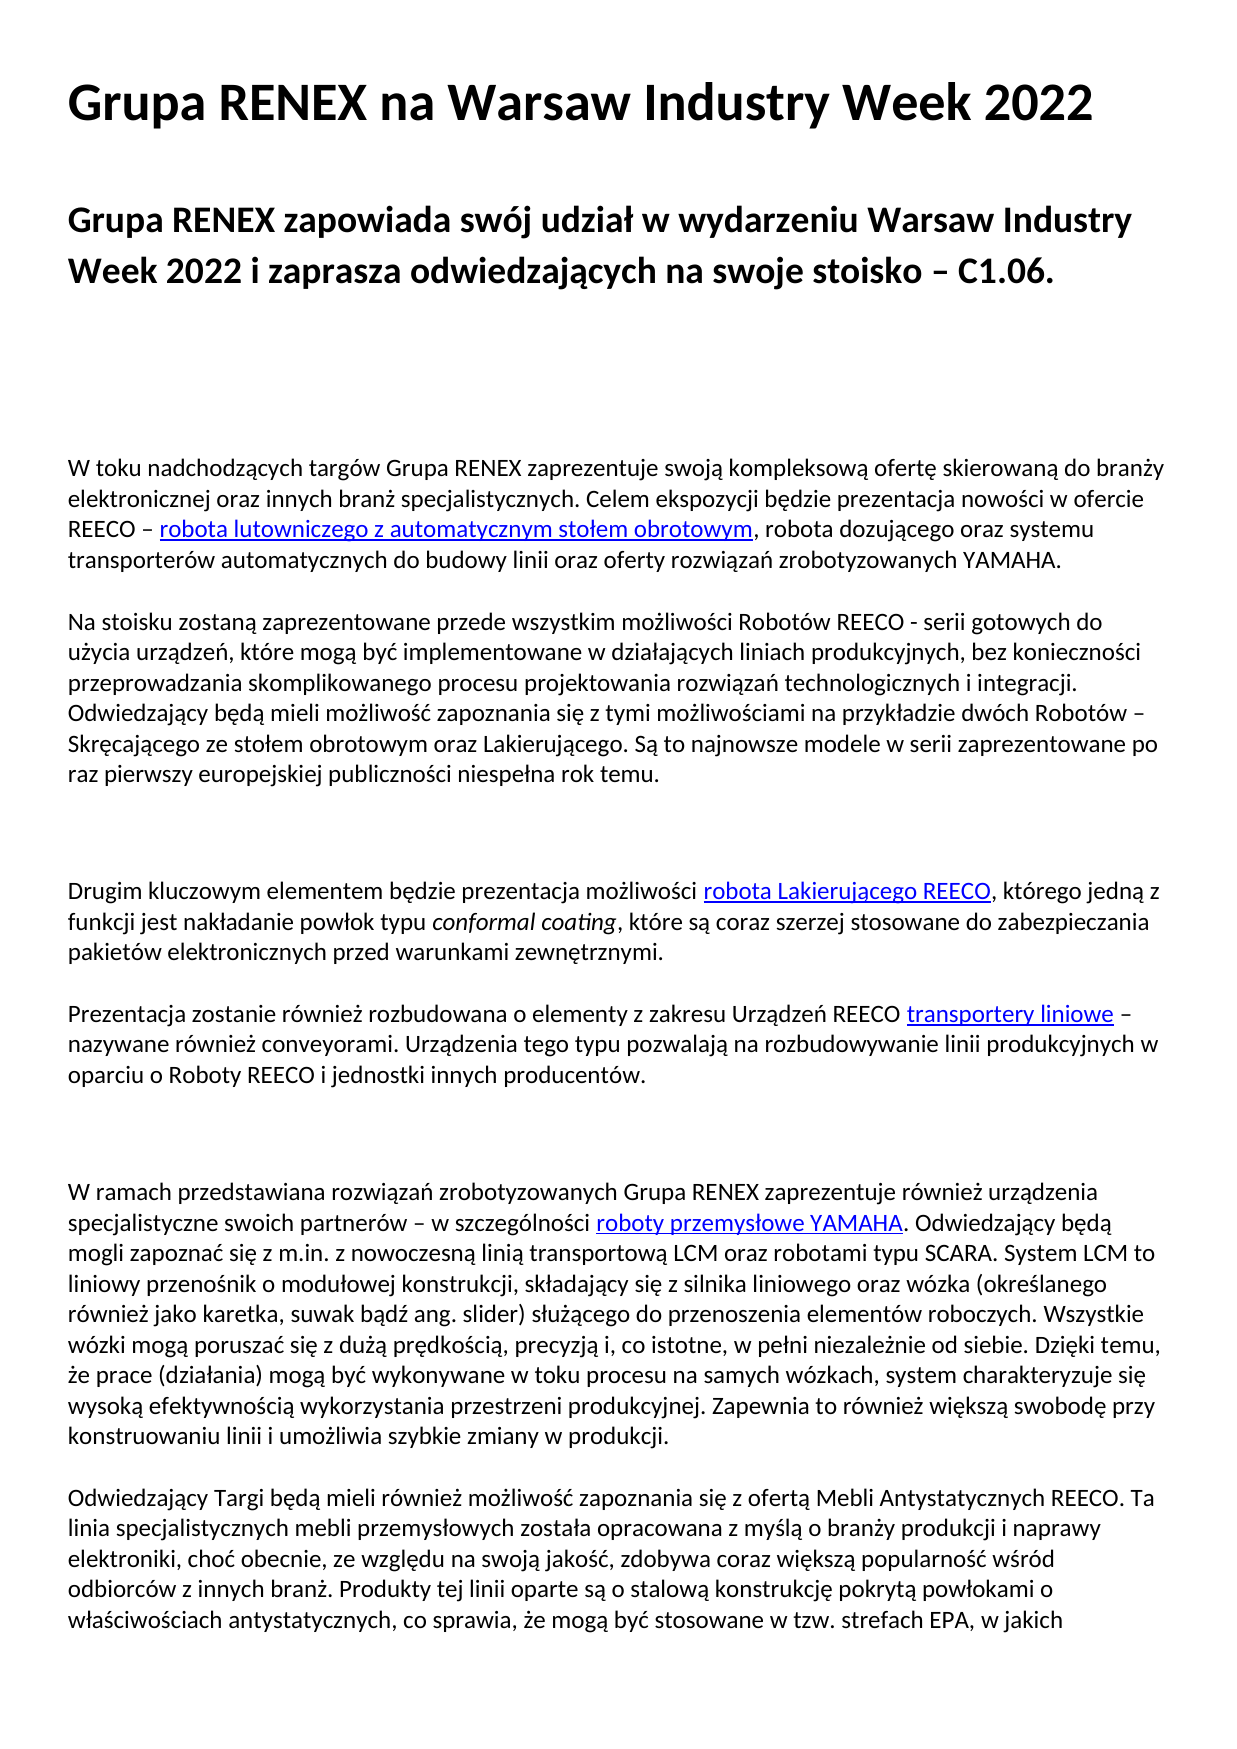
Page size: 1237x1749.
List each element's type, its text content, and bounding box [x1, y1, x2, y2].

text Drugim kluczowym elementem będzie prezentacja możliwości robota Lakierującego REECO, którego jedną z funkcji jest nakładanie powłok typu conformal coating, które są coraz szerzej stosowane do zabezpieczania pakietów elektronicznych przed warunkami zewnętrznymi. [68, 875, 1169, 967]
text W ramach przedstawiana rozwiązań zrobotyzowanych Grupa RENEX zaprezentuje również urządzenia specjalistyczne swoich partnerów – w szczególności roboty przemysłowe YAMAHA. Odwiedzający będą mogli zapoznać się z m.in. z nowoczesną linią transportową LCM oraz robotami typu SCARA. System LCM to liniowy przenośnik o modułowej konstrukcji, składający się z silnika liniowego oraz wózka (określanego również jako karetka, suwak bądź ang. slider) służącego do przenoszenia elementów roboczych. Wszystkie wózki mogą poruszać się z dużą prędkością, precyzją i, co istotne, w pełni niezależnie od siebie. Dzięki temu, że prace (działania) mogą być wykonywane w toku procesu na samych wózkach, system charakteryzuje się wysoką efektywnością wykorzystania przestrzeni produkcyjnej. Zapewnia to również większą swobodę przy konstruowaniu linii i umożliwia szybkie zmiany w produkcji. [68, 1176, 1169, 1451]
text Prezentacja zostanie również rozbudowana o elementy z zakresu Urządzeń REECO transportery liniowe – nazywane również conveyorami. Urządzenia tego typu pozwalają na rozbudowywanie linii produkcyjnych w oparciu o Roboty REECO i jednostki innych producentów. [68, 998, 1169, 1090]
text W toku nadchodzących targów Grupa RENEX zaprezentuje swoją kompleksową ofertę skierowaną do branży elektronicznej oraz innych branż specjalistycznych. Celem ekspozycji będzie prezentacja nowości w ofercie REECO – robota lutowniczego z automatycznym stołem obrotowym, robota dozującego oraz systemu transporterów automatycznych do budowy linii oraz oferty rozwiązań zrobotyzowanych YAMAHA. [68, 452, 1169, 574]
text Grupa RENEX na Warsaw Industry Week 2022 [68, 68, 1169, 134]
text Na stoisku zostaną zaprezentowane przede wszystkim możliwości Robotów REECO - serii gotowych do użycia urządzeń, które mogą być implementowane w działających liniach produkcyjnych, bez konieczności przeprowadzania skomplikowanego procesu projektowania rozwiązań technologicznych i integracji. Odwiedzający będą mieli możliwość zapoznania się z tymi możliwościami na przykładzie dwóch Robotów – Skręcającego ze stołem obrotowym oraz Lakierującego. Są to najnowsze modele w serii zaprezentowane po raz pierwszy europejskiej publiczności niespełna rok temu. [68, 606, 1169, 789]
text Grupa RENEX zapowiada swój udział w wydarzeniu Warsaw Industry Week 2022 i zaprasza odwiedzających na swoje stoisko – C1.06. [68, 196, 1169, 293]
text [68, 1482, 1169, 1635]
